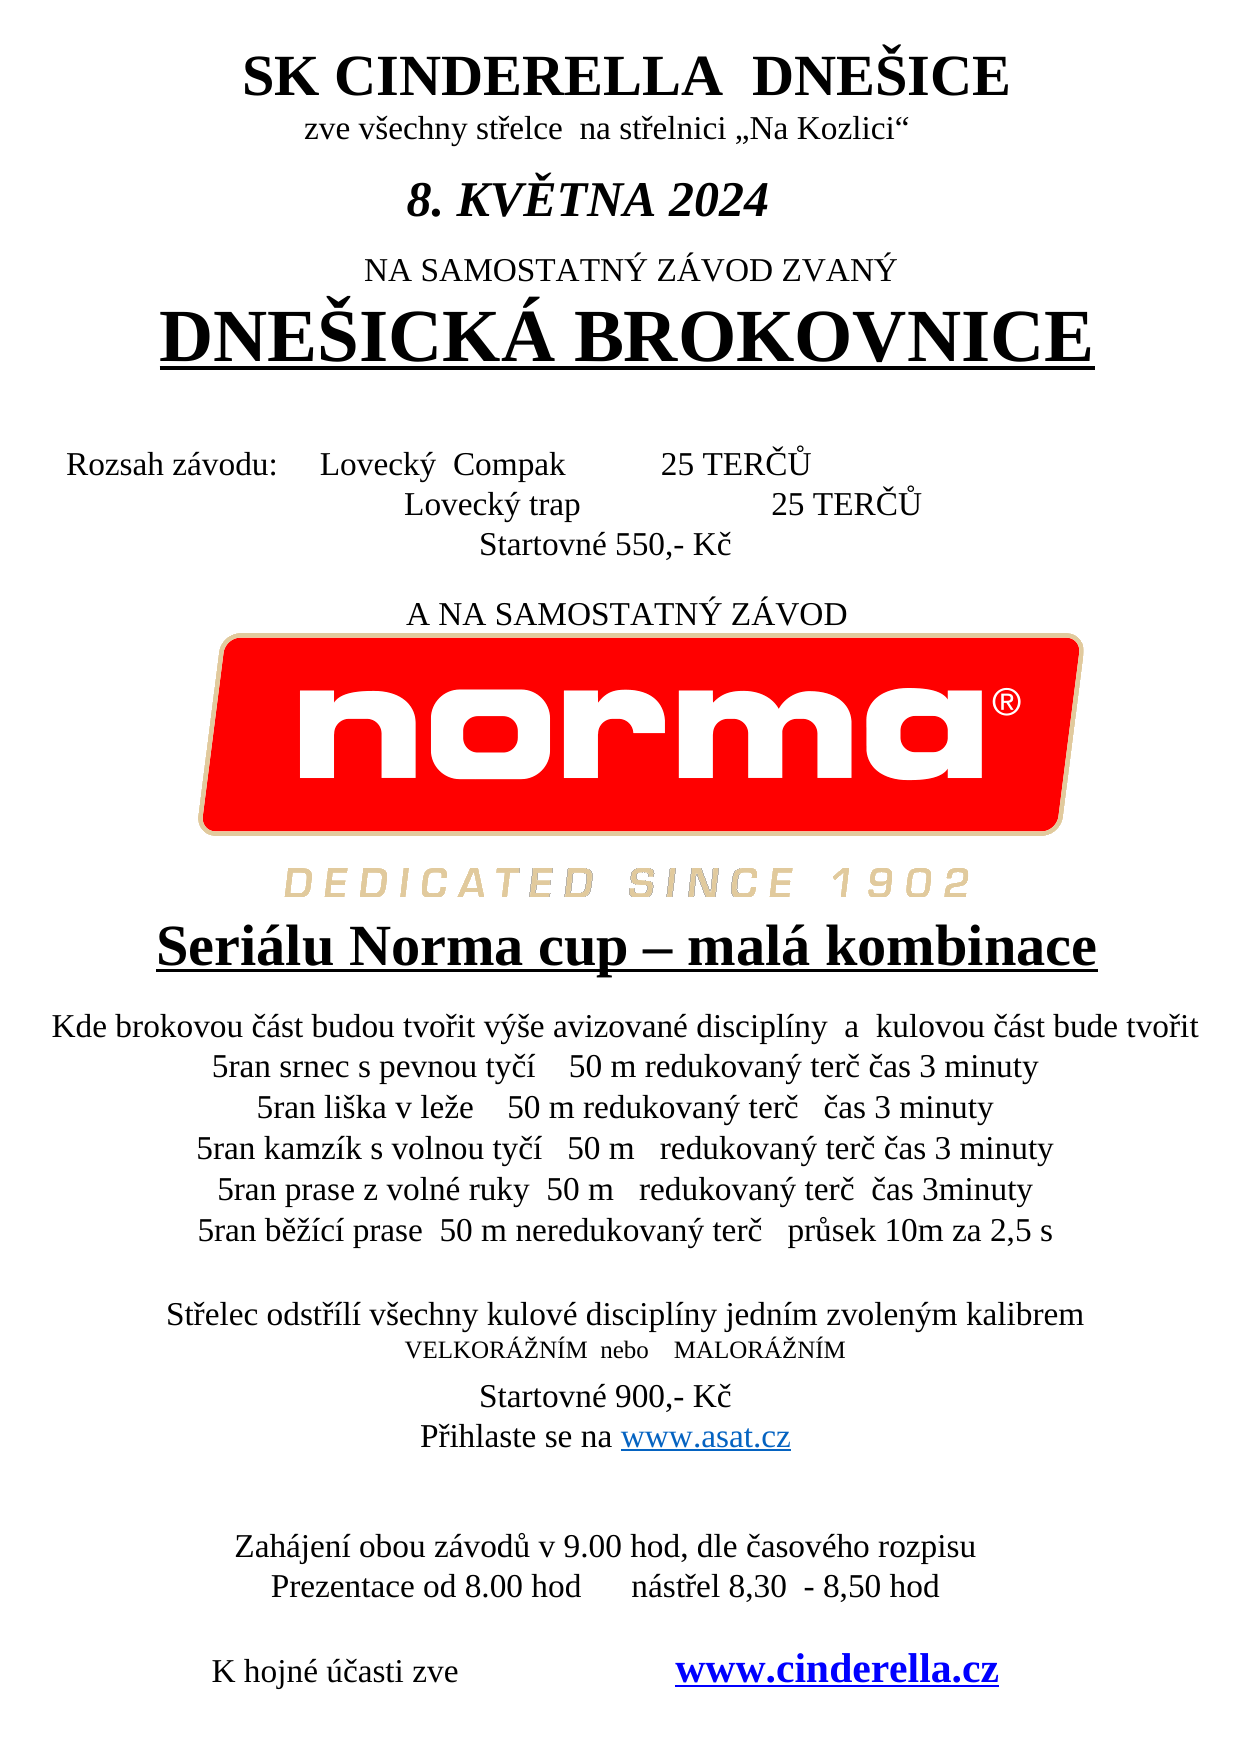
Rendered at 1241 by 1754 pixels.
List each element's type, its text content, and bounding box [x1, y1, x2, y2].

text Seriálu Norma cup – malá kombinace [43, 911, 1211, 978]
text Střelec odstřílí všechny kulové disciplíny jedním zvoleným kalibrem [40, 1294, 1211, 1332]
text Lovecký trap 25 TERČŮ [40, 484, 1211, 522]
text Zahájení obou závodů v 9.00 hod, dle časového rozpisu [40, 1526, 1171, 1564]
text K hojné účasti zve www.cinderella.cz [40, 1643, 1171, 1691]
text 8. KVĚTNA 2024 [41, 170, 951, 227]
text Prezentace od 8.00 hod nástřel 8,30 - 8,50 hod [40, 1566, 1171, 1605]
text 5ran liška v leže 50 m redukovaný terč čas 3 minuty [40, 1087, 1211, 1126]
text 5ran běžící prase 50 m neredukovaný terč průsek 10m za 2,5 s [40, 1210, 1211, 1248]
picture [197, 632, 1084, 836]
text A NA SAMOSTATNÝ ZÁVOD [43, 594, 1210, 632]
text Rozsah závodu: Lovecký Compak 25 TERČŮ [41, 444, 1211, 482]
picture [283, 867, 969, 897]
text Kde brokovou část budou tvořit výše avizované disciplíny a kulovou část bude tvořit [40, 1006, 1211, 1044]
text zve všechny střelce na střelnici „Na Kozlici“ [263, 108, 951, 147]
text SK CINDERELLA DNEŠICE [43, 41, 1211, 108]
text NA SAMOSTATNÝ ZÁVOD ZVANÝ [52, 251, 1211, 289]
text Přihlaste se na www.asat.cz [40, 1416, 1171, 1454]
text 5ran kamzík s volnou tyčí 50 m redukovaný terč čas 3 minuty [40, 1128, 1211, 1167]
text Startovné 550,- Kč [40, 524, 1171, 563]
text Startovné 900,- Kč [40, 1376, 1171, 1414]
text VELKORÁŽNÍM nebo MALORÁŽNÍM [40, 1335, 1211, 1364]
text DNEŠICKÁ BROKOVNICE [43, 292, 1211, 378]
text 5ran srnec s pevnou tyčí 50 m redukovaný terč čas 3 minuty [40, 1047, 1211, 1085]
text 5ran prase z volné ruky 50 m redukovaný terč čas 3minuty [40, 1169, 1211, 1207]
